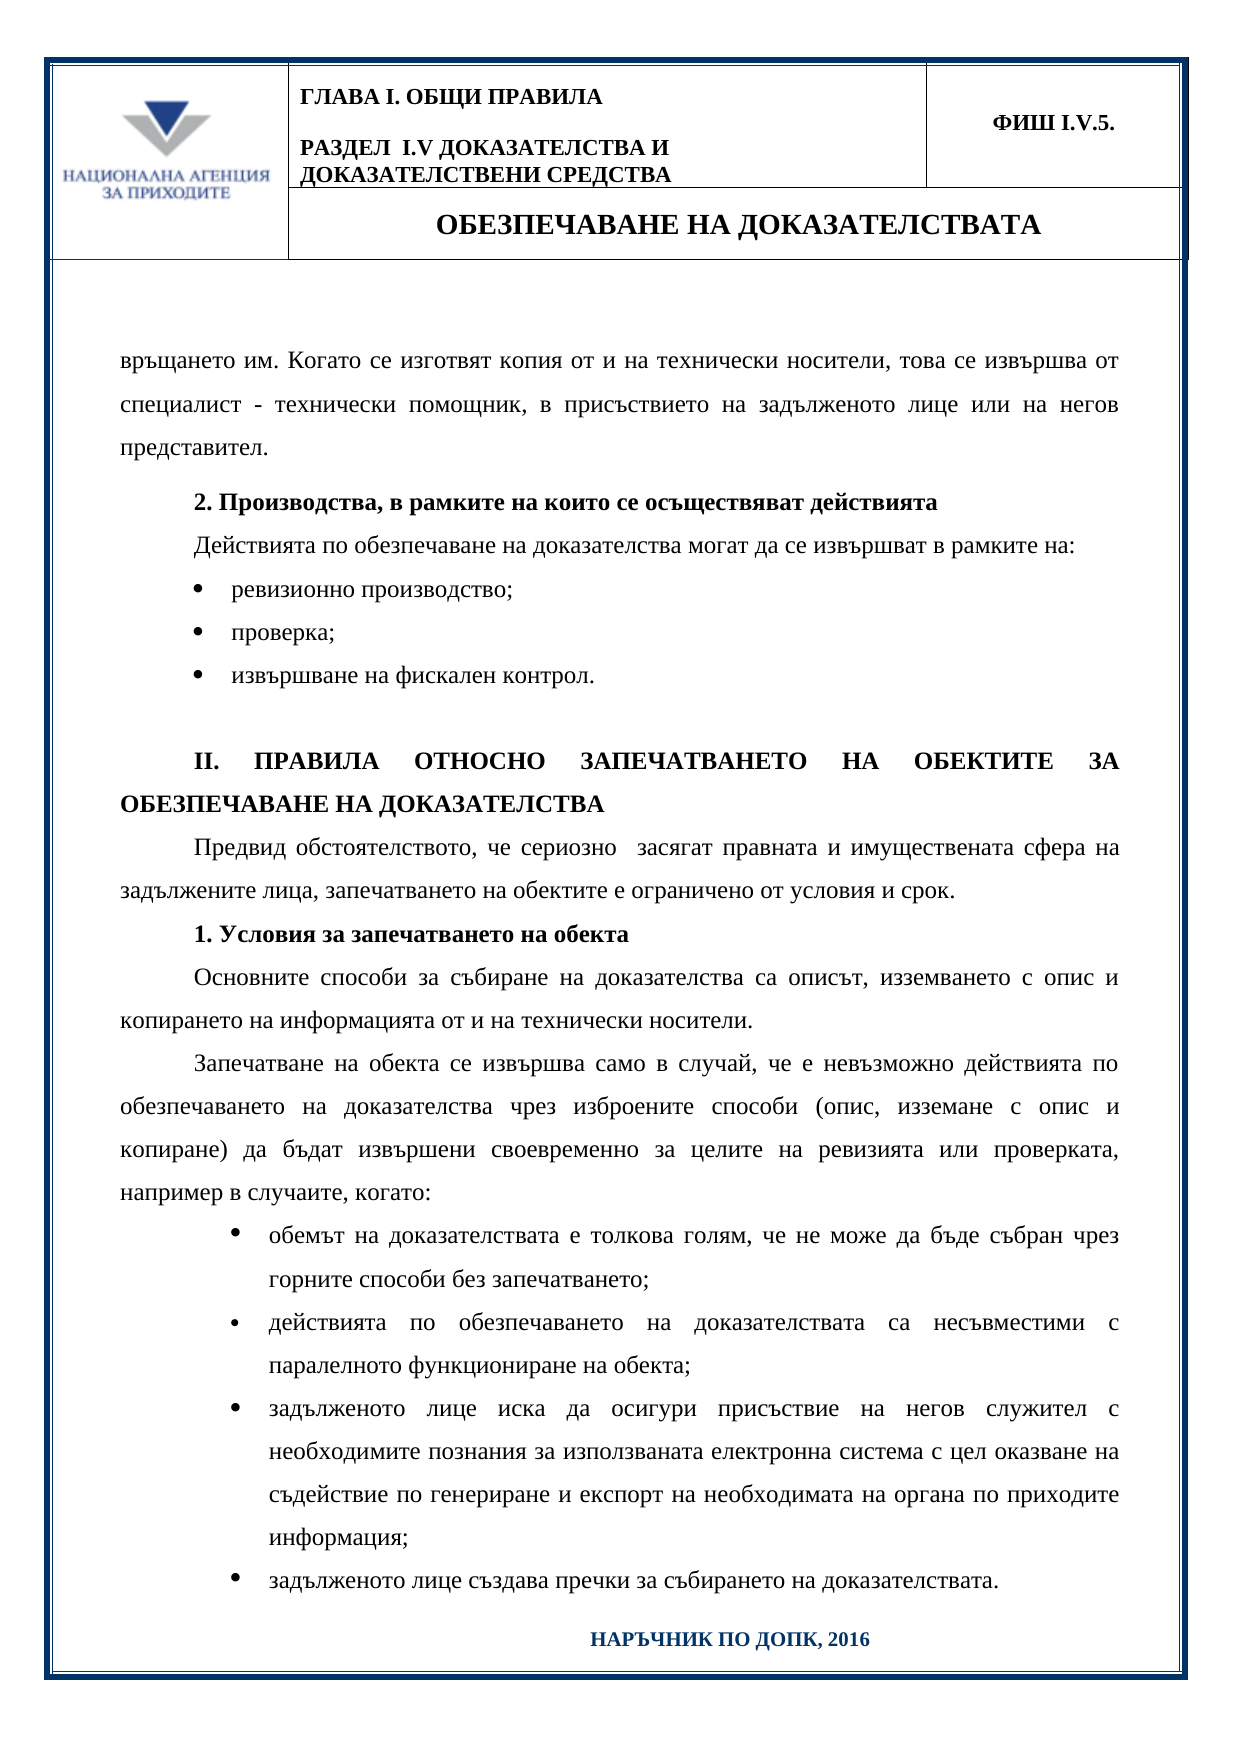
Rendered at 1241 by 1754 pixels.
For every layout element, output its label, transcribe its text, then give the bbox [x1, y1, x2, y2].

list обемът на доказателствата е толкова голям, че не може да бъде събран чрез горните способи без запечатването; [231, 1221, 1120, 1292]
text II. ПРАВИЛА ОТНОСНО ЗАПЕЧАТВАНЕТО НА ОБЕКТИТЕ ЗА ОБЕЗПЕЧАВАНЕ НА ДОКАЗАТЕЛСТВА [120, 746, 1120, 818]
list проверка; [194, 617, 1120, 646]
list ревизионно производство; [194, 574, 1120, 602]
text Запечатване на обекта се извършва само в случай, че е невъзможно действията по обезпечаването на доказателства чрез изброените способи (опис, изземане с опис и копиране) да бъдат извършени своевременно за целите на ревизията или проверката, например в случаите, когато: [120, 1048, 1120, 1206]
list извършване на фискален контрол. [194, 660, 1120, 689]
text Предвид обстоятелството, че сериозно засягат правната и имуществената сфера на задължените лица, запечатването на обектите е ограничено от условия и срок. [120, 832, 1120, 904]
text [120, 346, 1120, 461]
text Основните способи за събиране на доказателства са описът, изземването с опис и копирането на информацията от и на технически носители. [120, 962, 1120, 1034]
list действията по обезпечаването на доказателствата са несъвместими с паралелното функциониране на обекта; [231, 1307, 1120, 1379]
text 1. Условия за запечатването на обекта [120, 919, 1120, 947]
list задълженото лице иска да осигури присъствие на негов служител с необходимите познания за използваната електронна система с цел оказване на съдействие по генериране и експорт на необходимата на органа по приходите информация; [231, 1393, 1120, 1551]
list задълженото лице създава пречки за събирането на доказателствата. [231, 1566, 1120, 1594]
text 2. Производства, в рамките на които се осъществяват действията [157, 487, 1120, 516]
text Действията по обезпечаване на доказателства могат да се извършват в рамките на: [157, 531, 1120, 559]
